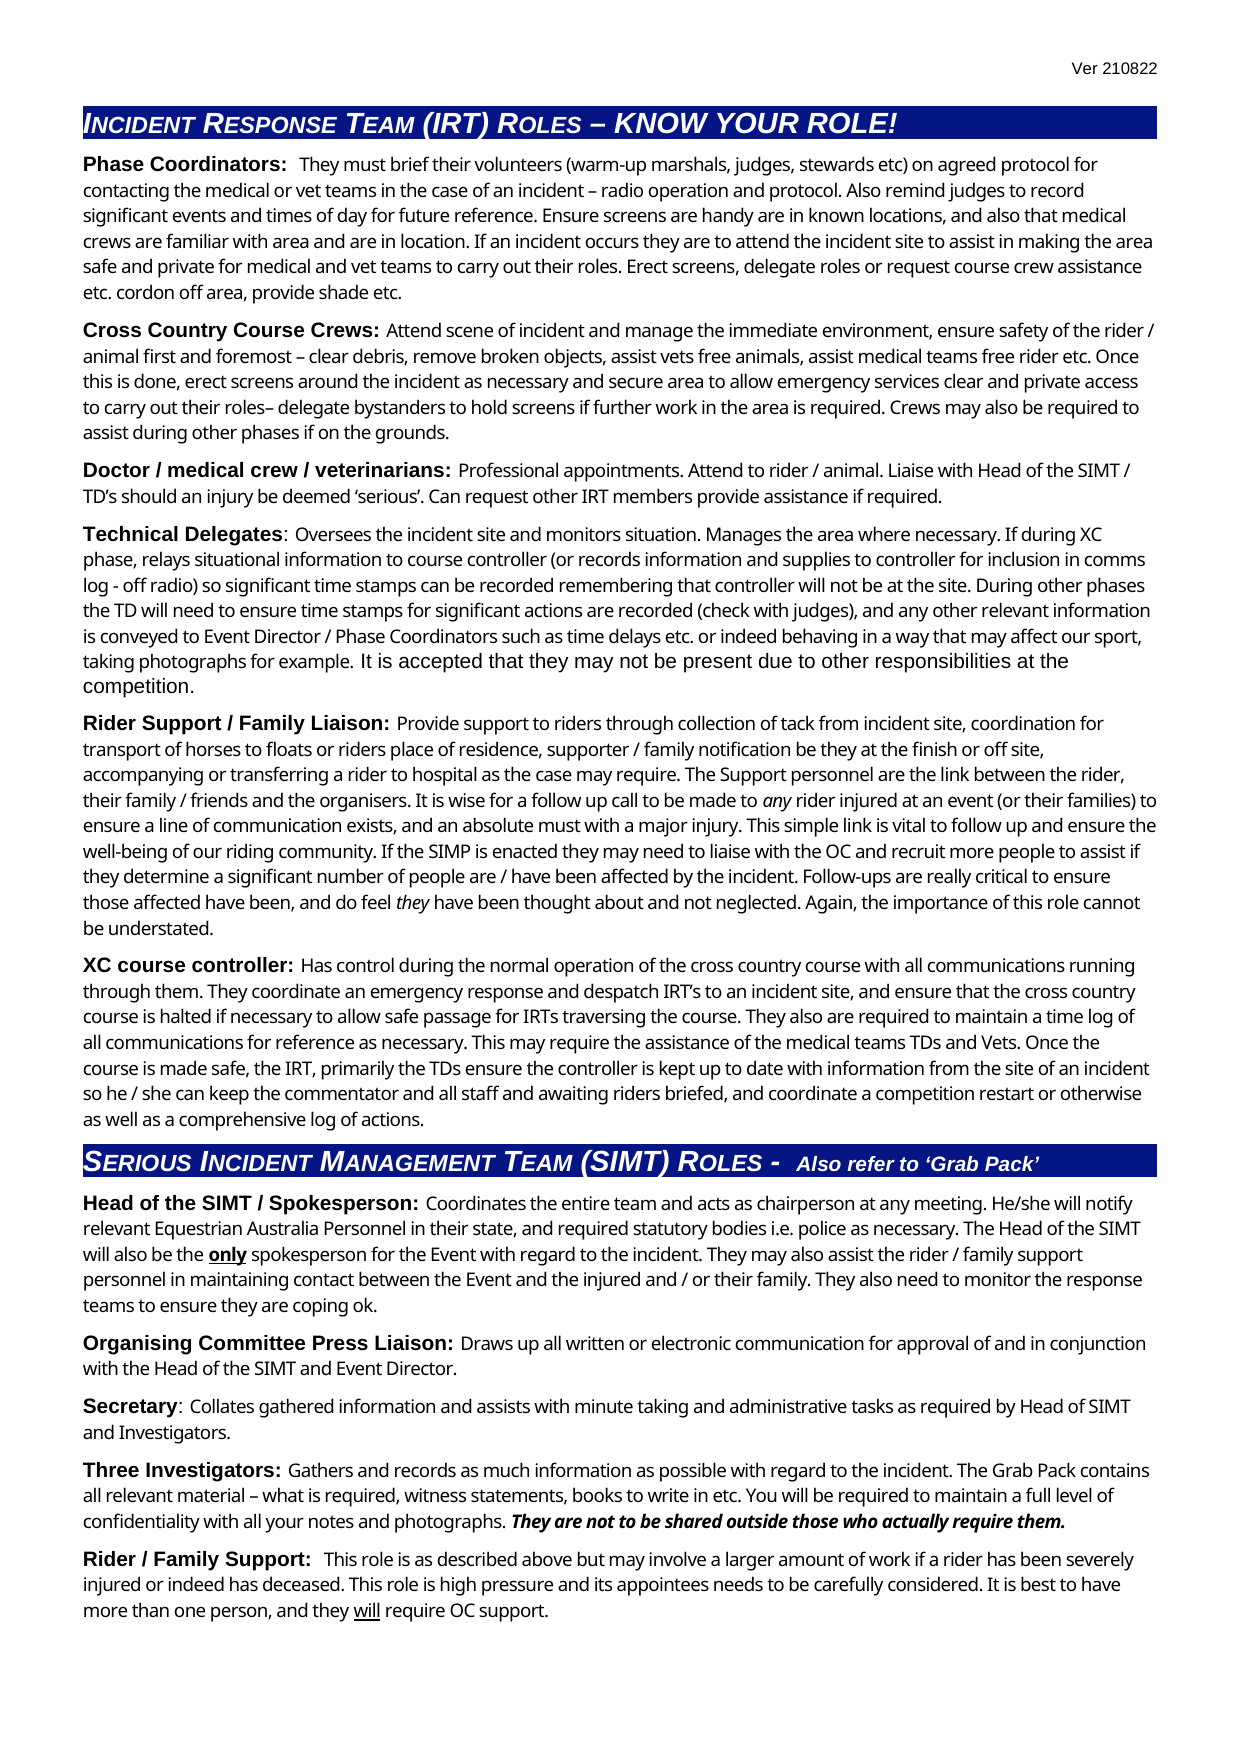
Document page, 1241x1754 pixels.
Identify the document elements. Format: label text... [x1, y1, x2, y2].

subtitle Incident Response Team (IRT) Roles – KNOW YOUR ROLE! [83, 106, 1157, 139]
text Rider / Family Support: This role is as described above but may involve a larger amount of work if a rider has been severely injured or indeed has deceased. This role is high pressure and its appointees needs to be carefully considered. It is best to have more than one person, and they will require OC support. [83, 1546, 1157, 1623]
text Secretary: Collates gathered information and assists with minute taking and administrative tasks as required by Head of SIMT and Investigators. [83, 1394, 1157, 1445]
text Head of the SIMT / Spokesperson: Coordinates the entire team and acts as chairperson at any meeting. He/she will notify relevant Equestrian Australia Personnel in their state, and required statutory bodies i.e. police as necessary. The Head of the SIMT will also be the only spokesperson for the Event with regard to the incident. They may also assist the rider / family support personnel in maintaining contact between the Event and the injured and / or their family. They also need to monitor the response teams to ensure they are coping ok. [83, 1190, 1157, 1318]
text Organising Committee Press Liaison: Draws up all written or electronic communication for approval of and in conjunction with the Head of the SIMT and Event Director. [83, 1330, 1157, 1381]
text Doctor / medical crew / veterinarians: Professional appointments. Attend to rider / animal. Liaise with Head of the SIMT / TD’s should an injury be deemed ‘serious’. Can request other IRT members provide assistance if required. [83, 457, 1157, 508]
text Technical Delegates: Oversees the incident site and monitors situation. Manages the area where necessary. If during XC phase, relays situational information to course controller (or records information and supplies to controller for inclusion in comms log - off radio) so significant time stamps can be recorded remembering that controller will not be at the site. During other phases the TD will need to ensure time stamps for significant actions are recorded (check with judges), and any other relevant information is conveyed to Event Director / Phase Coordinators such as time delays etc. or indeed behaving in a way that may affect our sport, taking photographs for example. It is accepted that they may not be present due to other responsibilities at the competition. [83, 521, 1157, 698]
text Three Investigators: Gathers and records as much information as possible with regard to the incident. The Grab Pack contains all relevant material – what is required, witness statements, books to write in etc. You will be required to maintain a full level of confidentiality with all your notes and photographs. They are not to be shared outside those who actually require them. [83, 1457, 1157, 1534]
text Phase Coordinators: They must brief their volunteers (warm-up marshals, judges, stewards etc) on agreed protocol for contacting the medical or vet teams in the case of an incident – radio operation and protocol. Also remind judges to record significant events and times of day for future reference. Ensure screens are handy are in known locations, and also that medical crews are familiar with area and are in location. If an incident occurs they are to attend the incident site to assist in making the area safe and private for medical and vet teams to carry out their roles. Erect screens, delegate roles or request course crew assistance etc. cordon off area, provide shade etc. [83, 152, 1157, 305]
text Rider Support / Family Liaison: Provide support to riders through collection of tack from incident site, coordination for transport of horses to floats or riders place of residence, supporter / family notification be they at the finish or off site, accompanying or transferring a rider to hospital as the case may require. The Support personnel are the link between the rider, their family / friends and the organisers. It is wise for a follow up call to be made to any rider injured at an event (or their families) to ensure a line of communication exists, and an absolute must with a major injury. This simple link is vital to follow up and ensure the well-being of our riding community. If the SIMP is enacted they may need to liaise with the OC and recruit more people to assist if they determine a significant number of people are / have been affected by the incident. Follow-ups are really critical to ensure those affected have been, and do feel they have been thought about and not neglected. Again, the importance of this role cannot be understated. [83, 711, 1157, 940]
subtitle Serious Incident Management Team (SIMT) Roles - Also refer to ‘Grab Pack’ [83, 1144, 1157, 1177]
text XC course controller: Has control during the normal operation of the cross country course with all communications running through them. They coordinate an emergency response and despatch IRT’s to an incident site, and ensure that the cross country course is halted if necessary to allow safe passage for IRTs traversing the course. They also are required to maintain a time log of all communications for reference as necessary. This may require the assistance of the medical teams TDs and Vets. Once the course is made safe, the IRT, primarily the TDs ensure the controller is kept up to date with information from the site of an incident so he / she can keep the commentator and all staff and awaiting riders briefed, and coordinate a competition restart or otherwise as well as a comprehensive log of actions. [83, 953, 1157, 1131]
text Cross Country Course Crews: Attend scene of incident and manage the immediate environment, ensure safety of the rider / animal first and foremost – clear debris, remove broken objects, assist vets free animals, assist medical teams free rider etc. Once this is done, erect screens around the incident as necessary and secure area to allow emergency services clear and private access to carry out their roles– delegate bystanders to hold screens if further work in the area is required. Crews may also be required to assist during other phases if on the grounds. [83, 317, 1157, 445]
